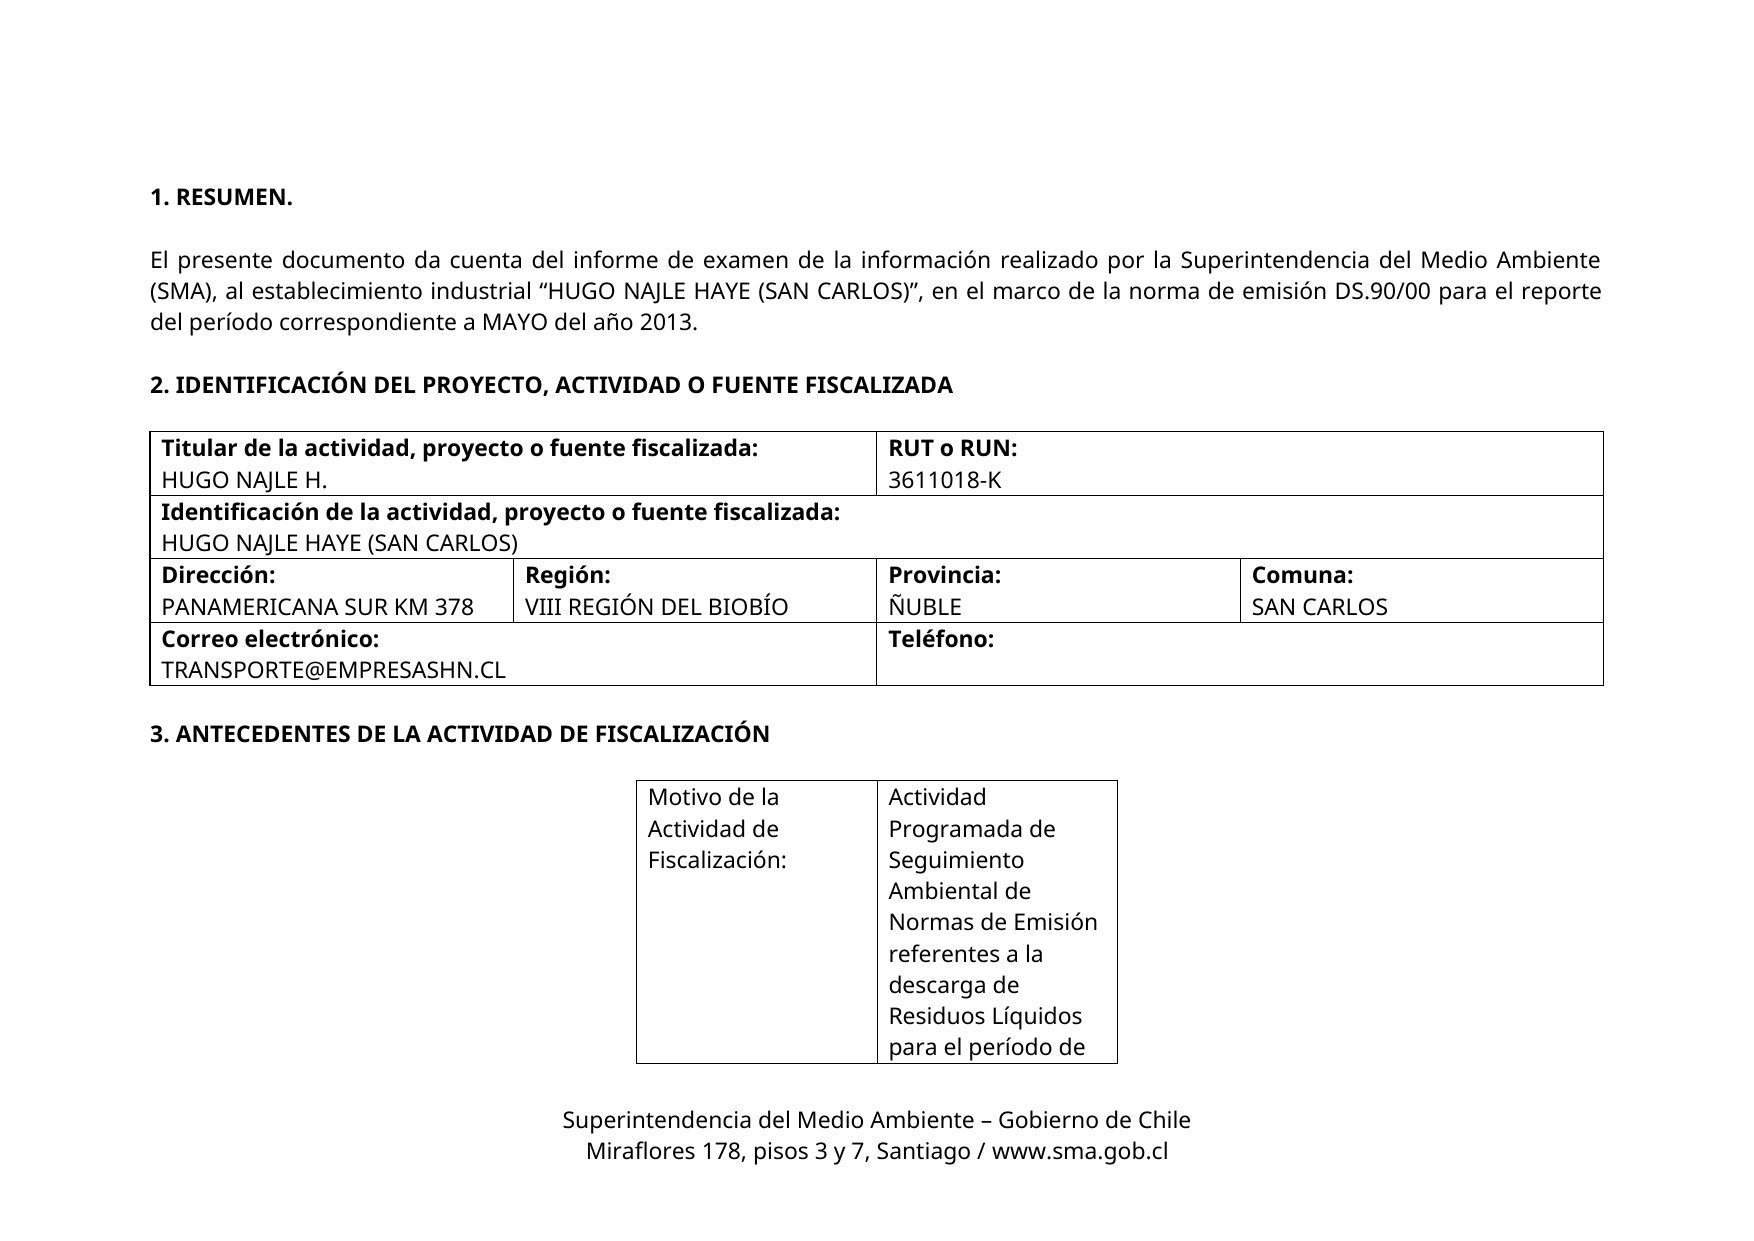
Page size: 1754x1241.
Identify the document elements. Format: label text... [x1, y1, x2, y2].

text 3. ANTECEDENTES DE LA ACTIVIDAD DE FISCALIZACIÓN [150, 686, 1604, 749]
table_cell Región: VIII REGIÓN DEL BIOBÍO [514, 559, 876, 622]
table_cell Teléfono: [877, 623, 1603, 685]
table_header Titular de la actividad, proyecto o fuente fiscalizada: HUGO NAJLE H. [151, 432, 876, 495]
text 2. IDENTIFICACIÓN DEL PROYECTO, ACTIVIDAD O FUENTE FISCALIZADA [150, 337, 1604, 400]
text El presente documento da cuenta del informe de examen de la información realizado por la Superintendencia del Medio Ambiente (SMA), al establecimiento industrial “HUGO NAJLE HAYE (SAN CARLOS)”, en el marco de la norma de emisión DS.90/00 para el reporte del período correspondiente a MAYO del año 2013. [150, 212, 1604, 337]
table_cell Correo electrónico: TRANSPORTE@EMPRESASHN.CL [151, 623, 876, 685]
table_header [637, 781, 877, 1062]
text 1. RESUMEN. [150, 150, 1604, 212]
table_header RUT o RUN: 3611018-K [877, 432, 1603, 495]
table_cell Dirección: PANAMERICANA SUR KM 378 [151, 559, 513, 622]
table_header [878, 781, 1117, 1062]
table_cell Identificación de la actividad, proyecto o fuente fiscalizada: HUGO NAJLE HAYE (SAN CARLOS) [151, 496, 1603, 558]
table_cell Comuna: SAN CARLOS [1241, 559, 1603, 622]
table_cell Provincia: ÑUBLE [877, 559, 1240, 622]
